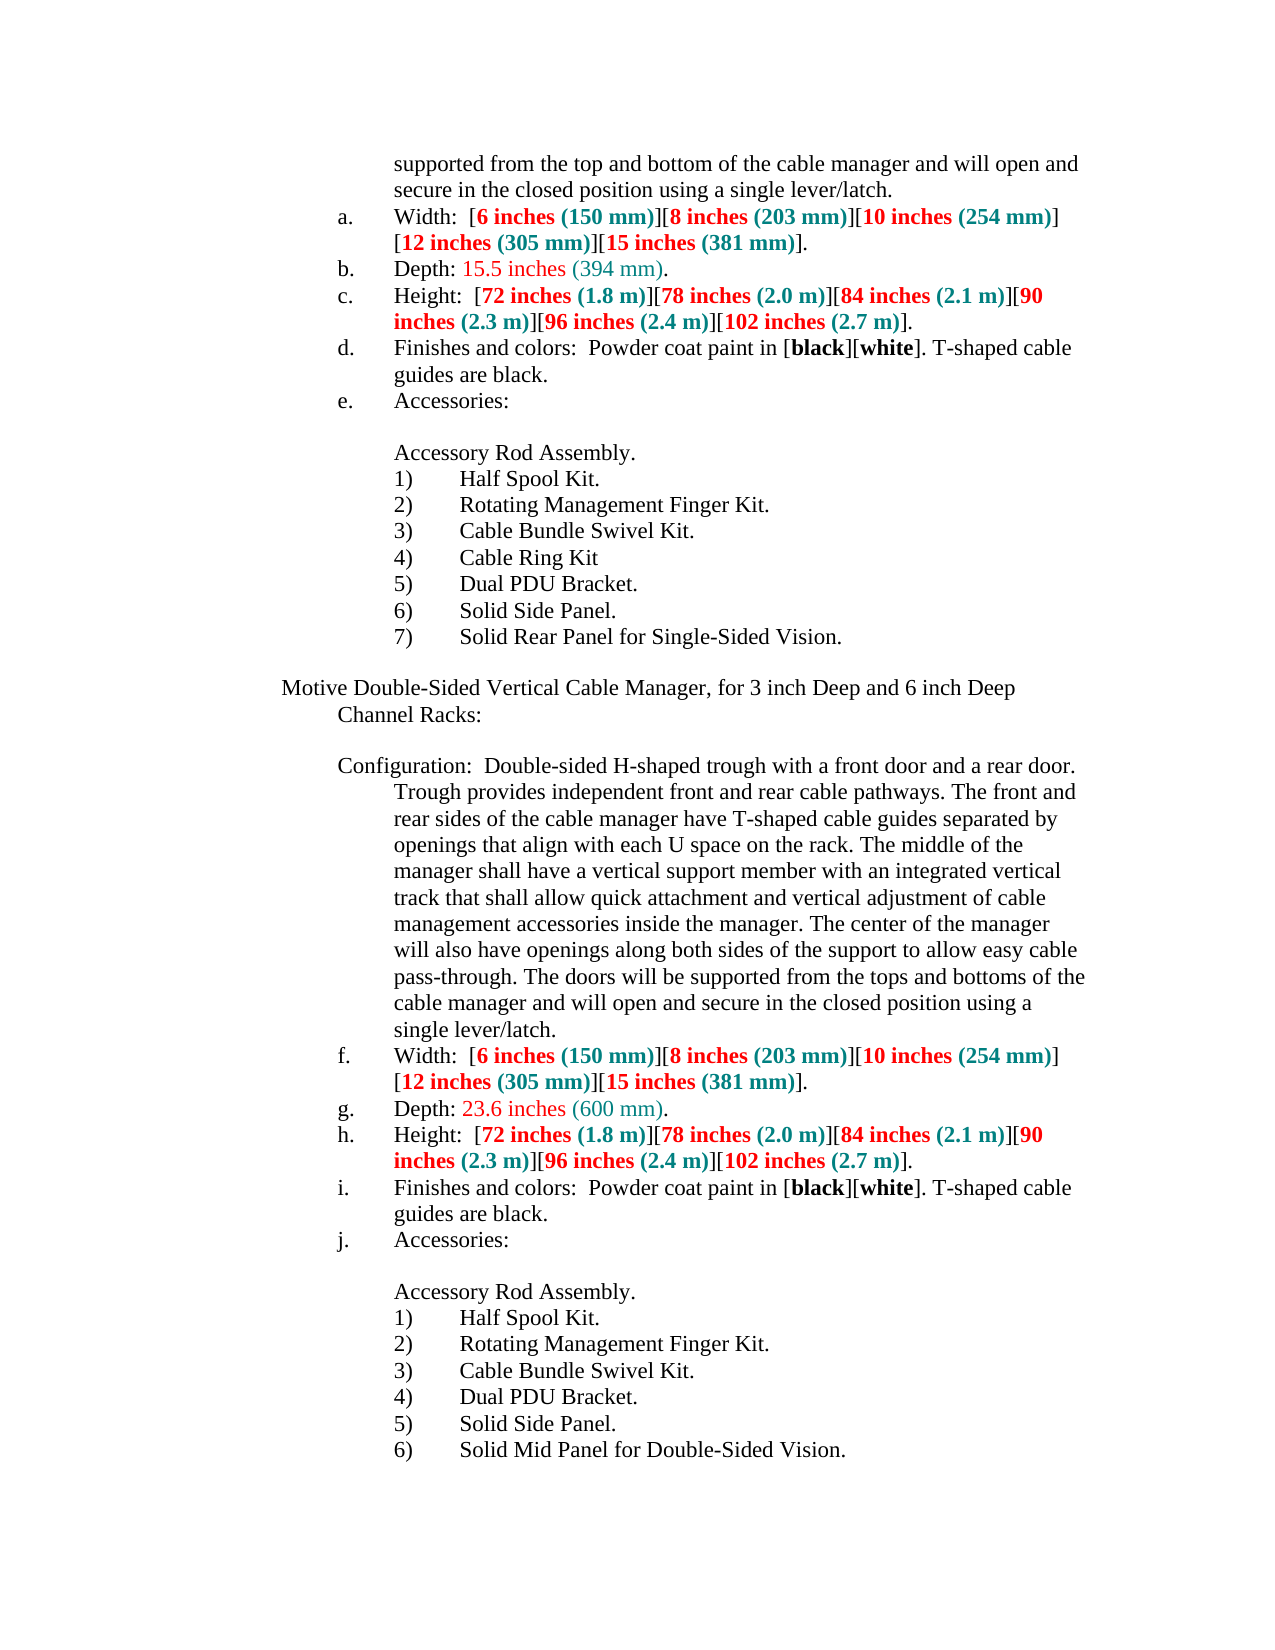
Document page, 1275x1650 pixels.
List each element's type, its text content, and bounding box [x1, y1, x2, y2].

text Configuration: Double-sided H-shaped trough with a front door and a rear door. Trough provides independent front and rear cable pathways. The front and rear sides of the cable manager have T-shaped cable guides separated by openings that align with each U space on the rack. The middle of the manager shall have a vertical support member with an integrated vertical track that shall allow quick attachment and vertical adjustment of cable management accessories inside the manager. The center of the manager will also have openings along both sides of the support to allow easy cable pass-through. The doors will be supported from the tops and bottoms of the cable manager and will open and secure in the closed position using a single lever/latch. [337, 752, 1087, 1042]
text Dual PDU Bracket. [394, 1383, 1087, 1409]
text Accessories: [337, 387, 1087, 413]
text Half Spool Kit. [394, 465, 1087, 491]
text Finishes and colors: Powder coat paint in [black][white]. T-shaped cable guides are black. [337, 1174, 1087, 1226]
text Rotating Management Finger Kit. [394, 1331, 1087, 1357]
text Height: [72 inches (1.8 m)][78 inches (2.0 m)][84 inches (2.1 m)][90 inches (2.3 m)][96 inches (2.4 m)][102 inches (2.7 m)]. [337, 1121, 1087, 1174]
text Motive Double-Sided Vertical Cable Manager, for 3 inch Deep and 6 inch Deep Channel Racks: [281, 674, 1087, 727]
text Height: [72 inches (1.8 m)][78 inches (2.0 m)][84 inches (2.1 m)][90 inches (2.3 m)][96 inches (2.4 m)][102 inches (2.7 m)]. [337, 282, 1087, 334]
text Cable Bundle Swivel Kit. [394, 1357, 1087, 1383]
text Finishes and colors: Powder coat paint in [black][white]. T-shaped cable guides are black. [337, 334, 1087, 387]
text Rotating Management Finger Kit. [394, 491, 1087, 518]
text Accessory Rod Assembly. [394, 438, 1087, 465]
text Half Spool Kit. [394, 1304, 1087, 1331]
text Solid Rear Panel for Single-Sided Vision. [394, 623, 1087, 649]
text Solid Side Panel. [394, 597, 1087, 623]
text Depth: 23.6 inches (600 mm). [337, 1095, 1087, 1121]
text Solid Mid Panel for Double-Sided Vision. [394, 1436, 1087, 1462]
text Width: [6 inches (150 mm)][8 inches (203 mm)][10 inches (254 mm)][12 inches (305 mm)][15 inches (381 mm)]. [337, 1042, 1087, 1095]
text Solid Side Panel. [394, 1409, 1087, 1436]
text Accessories: [337, 1226, 1087, 1253]
text Dual PDU Bracket. [394, 570, 1087, 597]
text Width: [6 inches (150 mm)][8 inches (203 mm)][10 inches (254 mm)][12 inches (305 mm)][15 inches (381 mm)]. [337, 203, 1087, 255]
text Cable Bundle Swivel Kit. [394, 518, 1087, 544]
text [337, 150, 1087, 203]
text Cable Ring Kit [394, 544, 1087, 570]
text Accessory Rod Assembly. [394, 1278, 1087, 1304]
text Depth: 15.5 inches (394 mm). [337, 255, 1087, 282]
